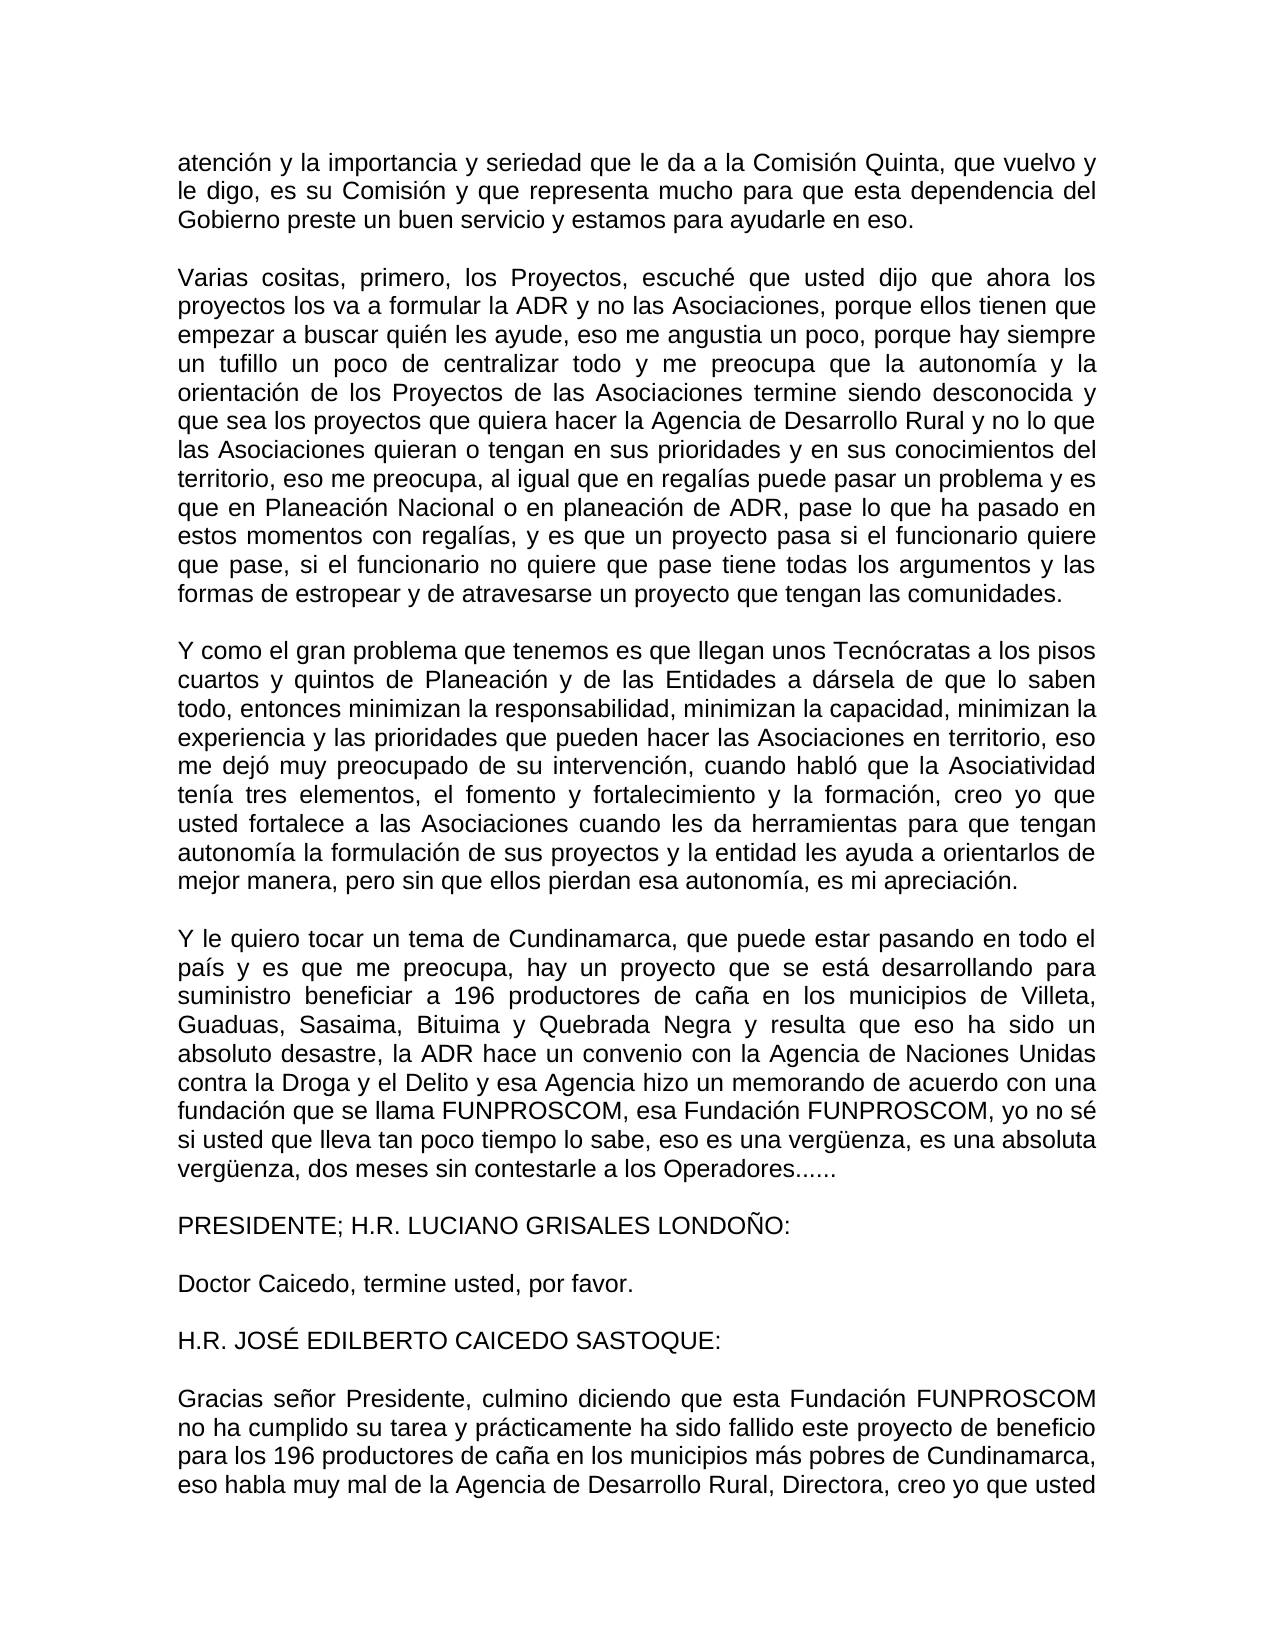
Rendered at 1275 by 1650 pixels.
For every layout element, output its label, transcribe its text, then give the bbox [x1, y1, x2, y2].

text PRESIDENTE; H.R. LUCIANO GRISALES LONDOÑO: [177, 1211, 1098, 1240]
text H.R. JOSÉ EDILBERTO CAICEDO SASTOQUE: [177, 1326, 1098, 1355]
text Doctor Caicedo, termine usted, por favor. [177, 1269, 1098, 1298]
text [177, 1384, 1098, 1499]
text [177, 148, 1098, 234]
text Varias cositas, primero, los Proyectos, escuché que usted dijo que ahora los proyectos los va a formular la ADR y no las Asociaciones, porque ellos tienen que empezar a buscar quién les ayude, eso me angustia un poco, porque hay siempre un tufillo un poco de centralizar todo y me preocupa que la autonomía y la orientación de los Proyectos de las Asociaciones termine siendo desconocida y que sea los proyectos que quiera hacer la Agencia de Desarrollo Rural y no lo que las Asociaciones quieran o tengan en sus prioridades y en sus conocimientos del territorio, eso me preocupa, al igual que en regalías puede pasar un problema y es que en Planeación Nacional o en planeación de ADR, pase lo que ha pasado en estos momentos con regalías, y es que un proyecto pasa si el funcionario quiere que pase, si el funcionario no quiere que pase tiene todas los argumentos y las formas de estropear y de atravesarse un proyecto que tengan las comunidades. [177, 263, 1098, 608]
text Y como el gran problema que tenemos es que llegan unos Tecnócratas a los pisos cuartos y quintos de Planeación y de las Entidades a dársela de que lo saben todo, entonces minimizan la responsabilidad, minimizan la capacidad, minimizan la experiencia y las prioridades que pueden hacer las Asociaciones en territorio, eso me dejó muy preocupado de su intervención, cuando habló que la Asociatividad tenía tres elementos, el fomento y fortalecimiento y la formación, creo yo que usted fortalece a las Asociaciones cuando les da herramientas para que tengan autonomía la formulación de sus proyectos y la entidad les ayuda a orientarlos de mejor manera, pero sin que ellos pierdan esa autonomía, es mi apreciación. [177, 636, 1098, 895]
text Y le quiero tocar un tema de Cundinamarca, que puede estar pasando en todo el país y es que me preocupa, hay un proyecto que se está desarrollando para suministro beneficiar a 196 productores de caña en los municipios de Villeta, Guaduas, Sasaima, Bituima y Quebrada Negra y resulta que eso ha sido un absoluto desastre, la ADR hace un convenio con la Agencia de Naciones Unidas contra la Droga y el Delito y esa Agencia hizo un memorando de acuerdo con una fundación que se llama FUNPROSCOM, esa Fundación FUNPROSCOM, yo no sé si usted que lleva tan poco tiempo lo sabe, eso es una vergüenza, es una absoluta vergüenza, dos meses sin contestarle a los Operadores...... [177, 924, 1098, 1183]
